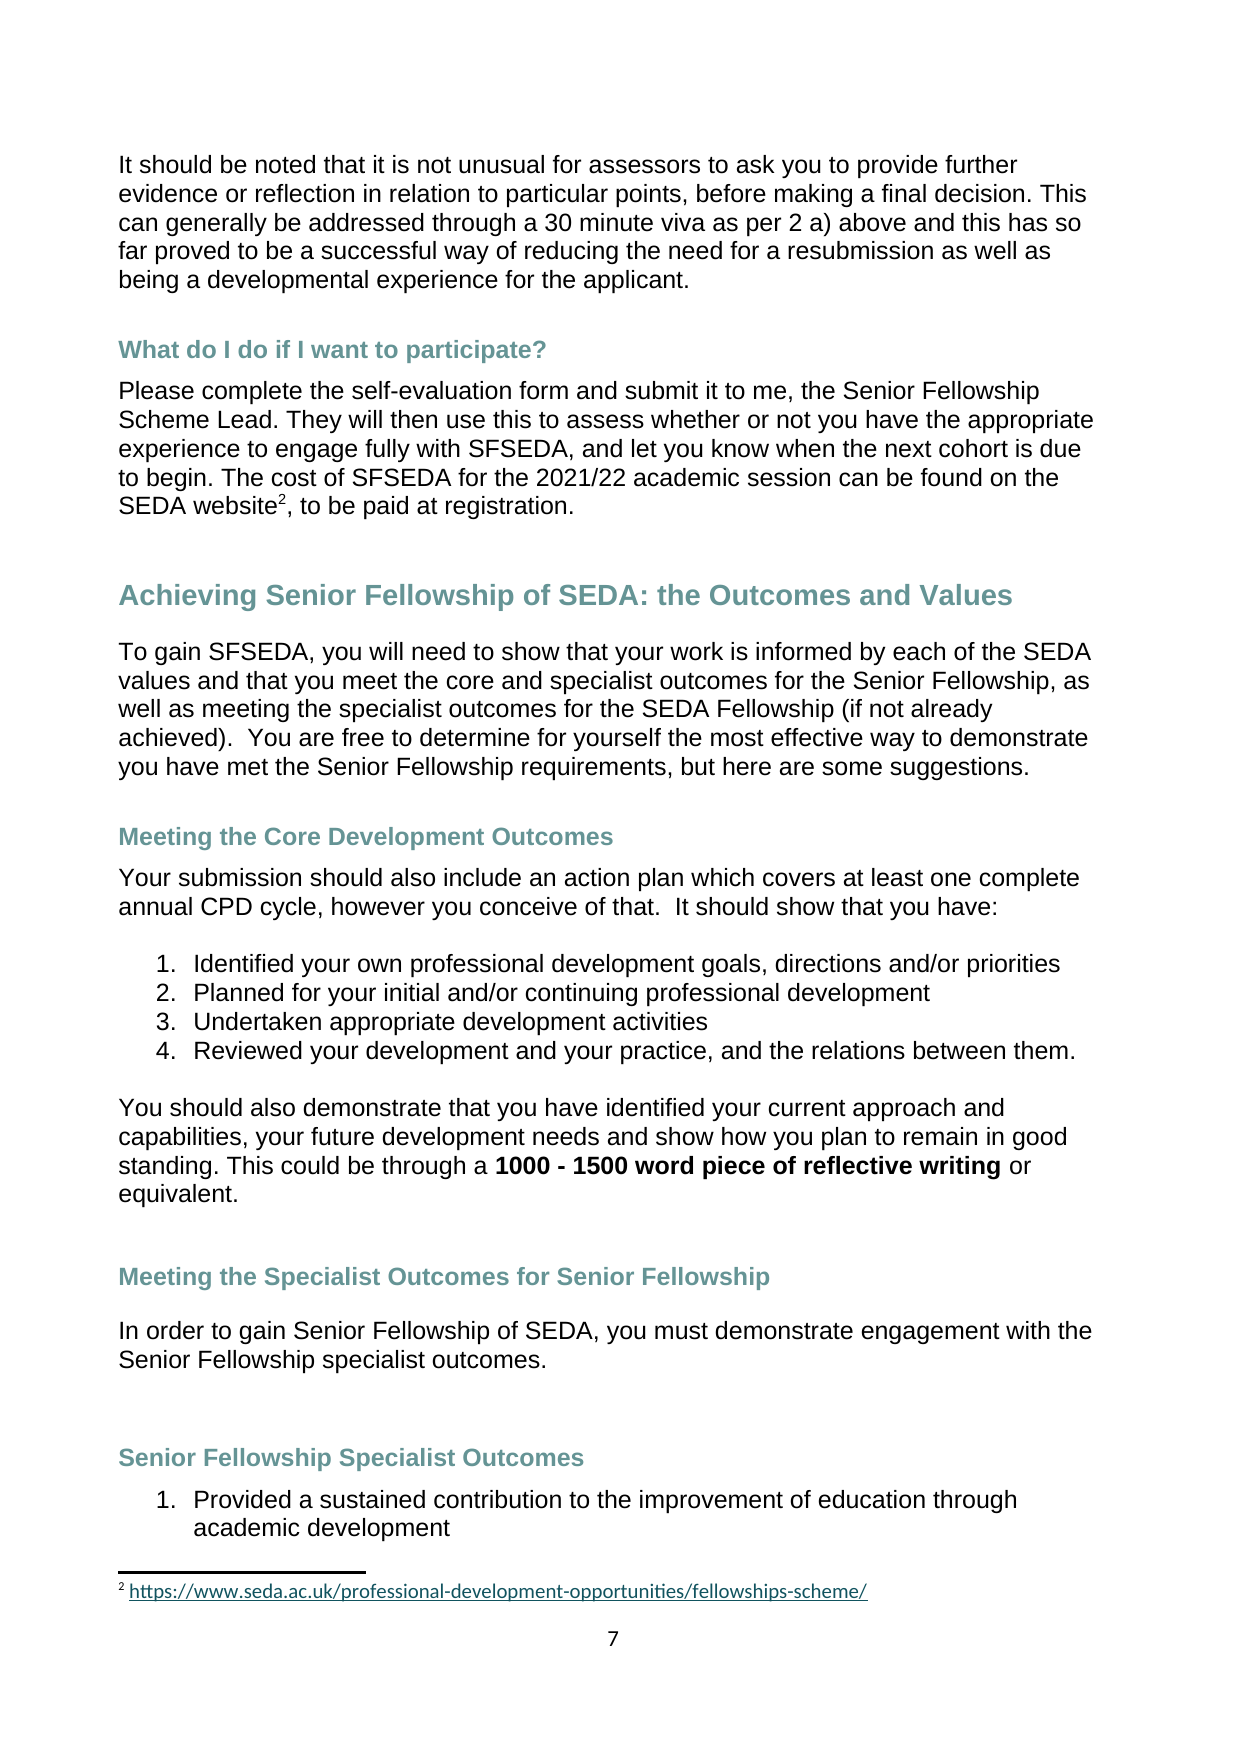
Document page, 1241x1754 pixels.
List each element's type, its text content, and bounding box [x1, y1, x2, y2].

text You should also demonstrate that you have identified your current approach and capabilities, your future development needs and show how you plan to remain in good standing. This could be through a 1000 - 1500 word piece of reflective writing or equivalent. [118, 1093, 1107, 1208]
list Identified your own professional development goals, directions and/or priorities [156, 949, 1107, 978]
subtitle What do I do if I want to participate? [118, 335, 1107, 364]
subtitle Meeting the Core Development Outcomes [118, 822, 1107, 851]
text To gain SFSEDA, you will need to show that your work is informed by each of the SEDA values and that you meet the core and specialist outcomes for the Senior Fellowship, as well as meeting the specialist outcomes for the SEDA Fellowship (if not already achieved). You are free to determine for yourself the most effective way to demonstrate you have met the Senior Fellowship requirements, but here are some suggestions. [118, 637, 1107, 781]
list Provided a sustained contribution to the improvement of education through academic development [156, 1484, 1107, 1542]
text Meeting the Specialist Outcomes for Senior Fellowship [118, 1262, 1107, 1291]
list Planned for your initial and/or continuing professional development [156, 978, 1107, 1007]
subtitle Senior Fellowship Specialist Outcomes [118, 1443, 1107, 1472]
text Your submission should also include an action plan which covers at least one complete annual CPD cycle, however you conceive of that. It should show that you have: [118, 863, 1107, 921]
text Please complete the self-evaluation form and submit it to me, the Senior Fellowship Scheme Lead. They will then use this to assess whether or not you have the appropriate experience to engage fully with SFSEDA, and let you know when the next cohort is due to begin. The cost of SFSEDA for the 2021/22 academic session can be found on the SEDA website, to be paid at registration. [118, 376, 1107, 520]
subtitle Achieving Senior Fellowship of SEDA: the Outcomes and Values [118, 577, 1107, 611]
list Undertaken appropriate development activities [156, 1007, 1107, 1036]
text It should be noted that it is not unusual for assessors to ask you to provide further evidence or reflection in relation to particular points, before making a final decision. This can generally be addressed through a 30 minute viva as per 2 a) above and this has so far proved to be a successful way of reducing the need for a resubmission as well as being a developmental experience for the applicant. [118, 150, 1107, 294]
list Reviewed your development and your practice, and the relations between them. [156, 1036, 1107, 1064]
text In order to gain Senior Fellowship of SEDA, you must demonstrate engagement with the Senior Fellowship specialist outcomes. [118, 1316, 1107, 1373]
